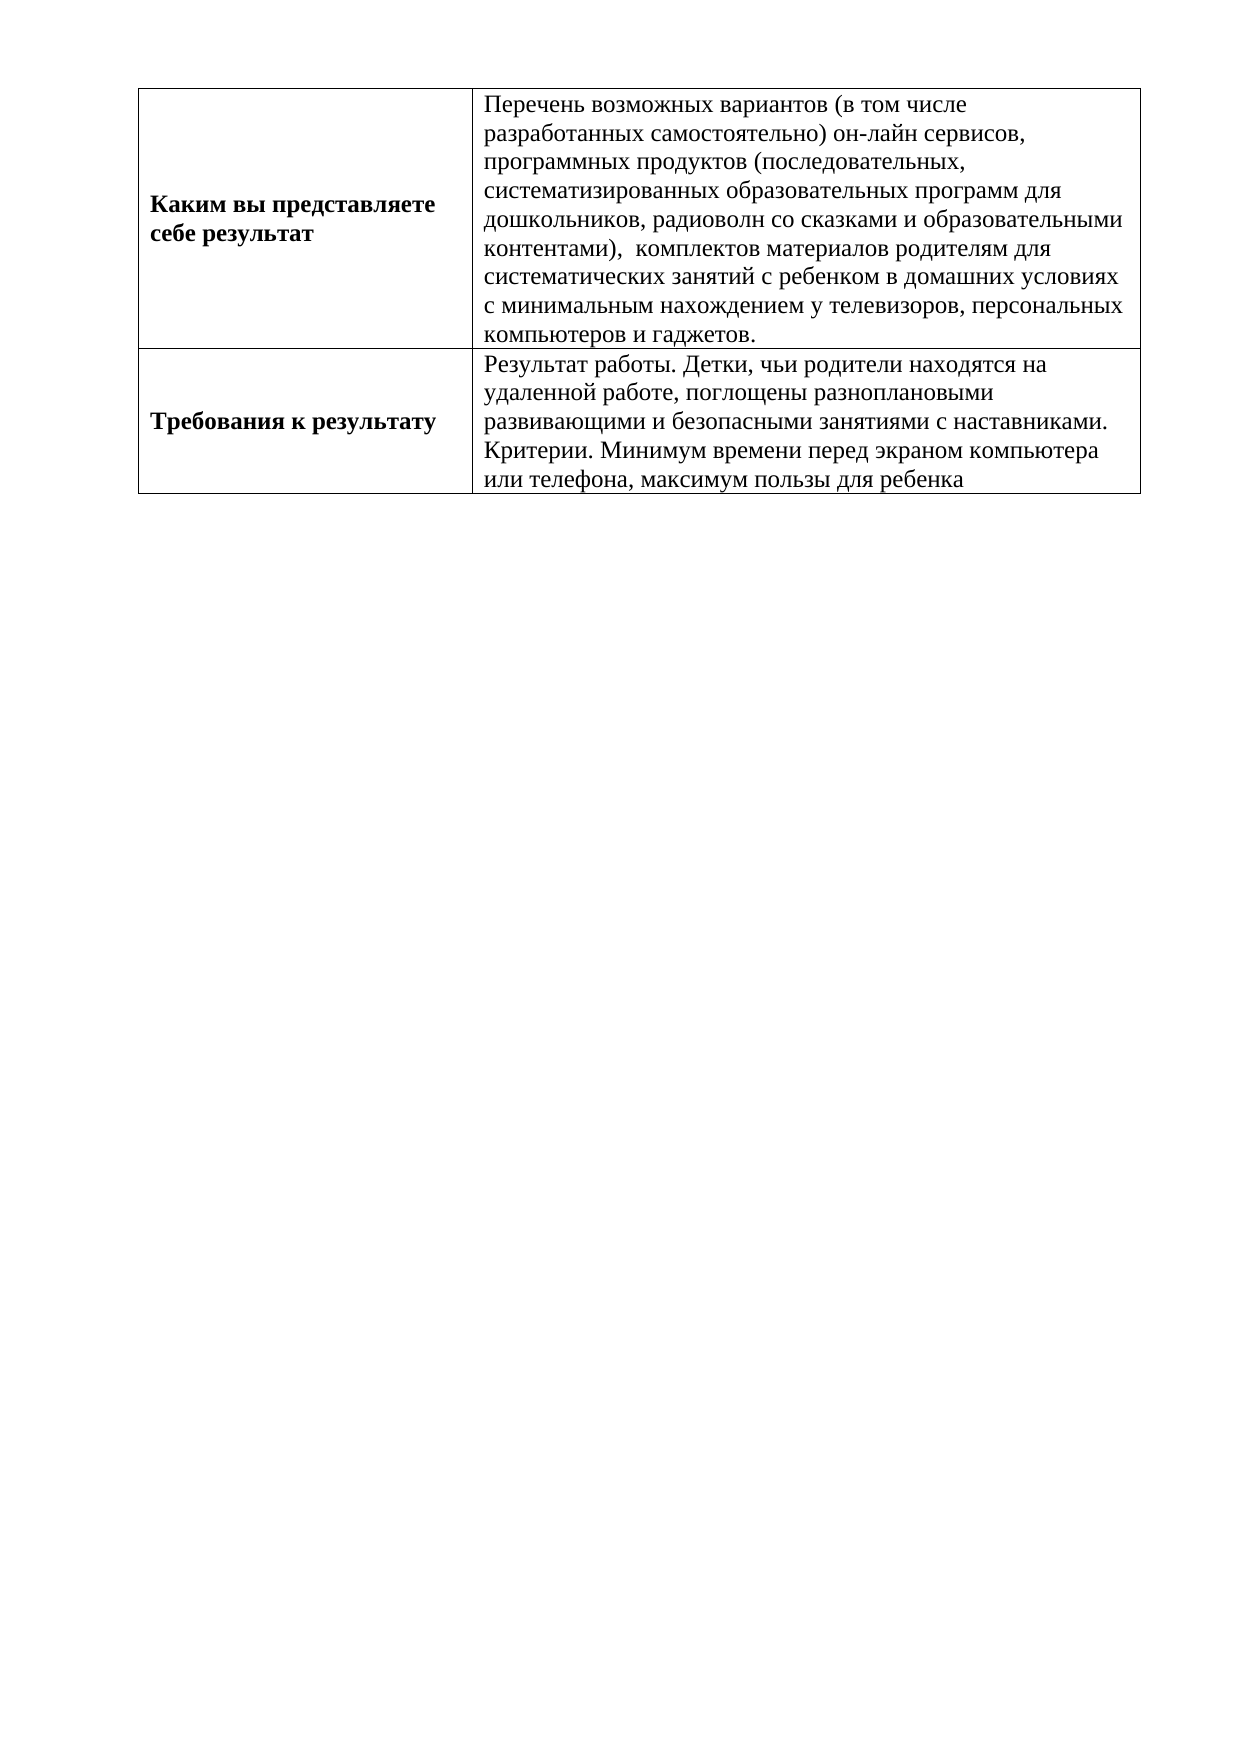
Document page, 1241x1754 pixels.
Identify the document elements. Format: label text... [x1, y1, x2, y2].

table_cell Каким вы представляете себе результат [139, 89, 472, 348]
table_cell Требования к результату [139, 349, 472, 492]
table_cell Результат работы. Детки, чьи родители находятся на удаленной работе, поглощены разноплановыми развивающими и безопасными занятиями с наставниками. Критерии. Минимум времени перед экраном компьютера или телефона, максимум пользы для ребенка [473, 349, 1140, 492]
table_cell Перечень возможных вариантов (в том числе разработанных самостоятельно) он-лайн сервисов, программных продуктов (последовательных, систематизированных образовательных программ для дошкольников, радиоволн со сказками и образовательными контентами), комплектов материалов родителям для систематических занятий с ребенком в домашних условиях с минимальным нахождением у телевизоров, персональных компьютеров и гаджетов. [473, 89, 1140, 348]
